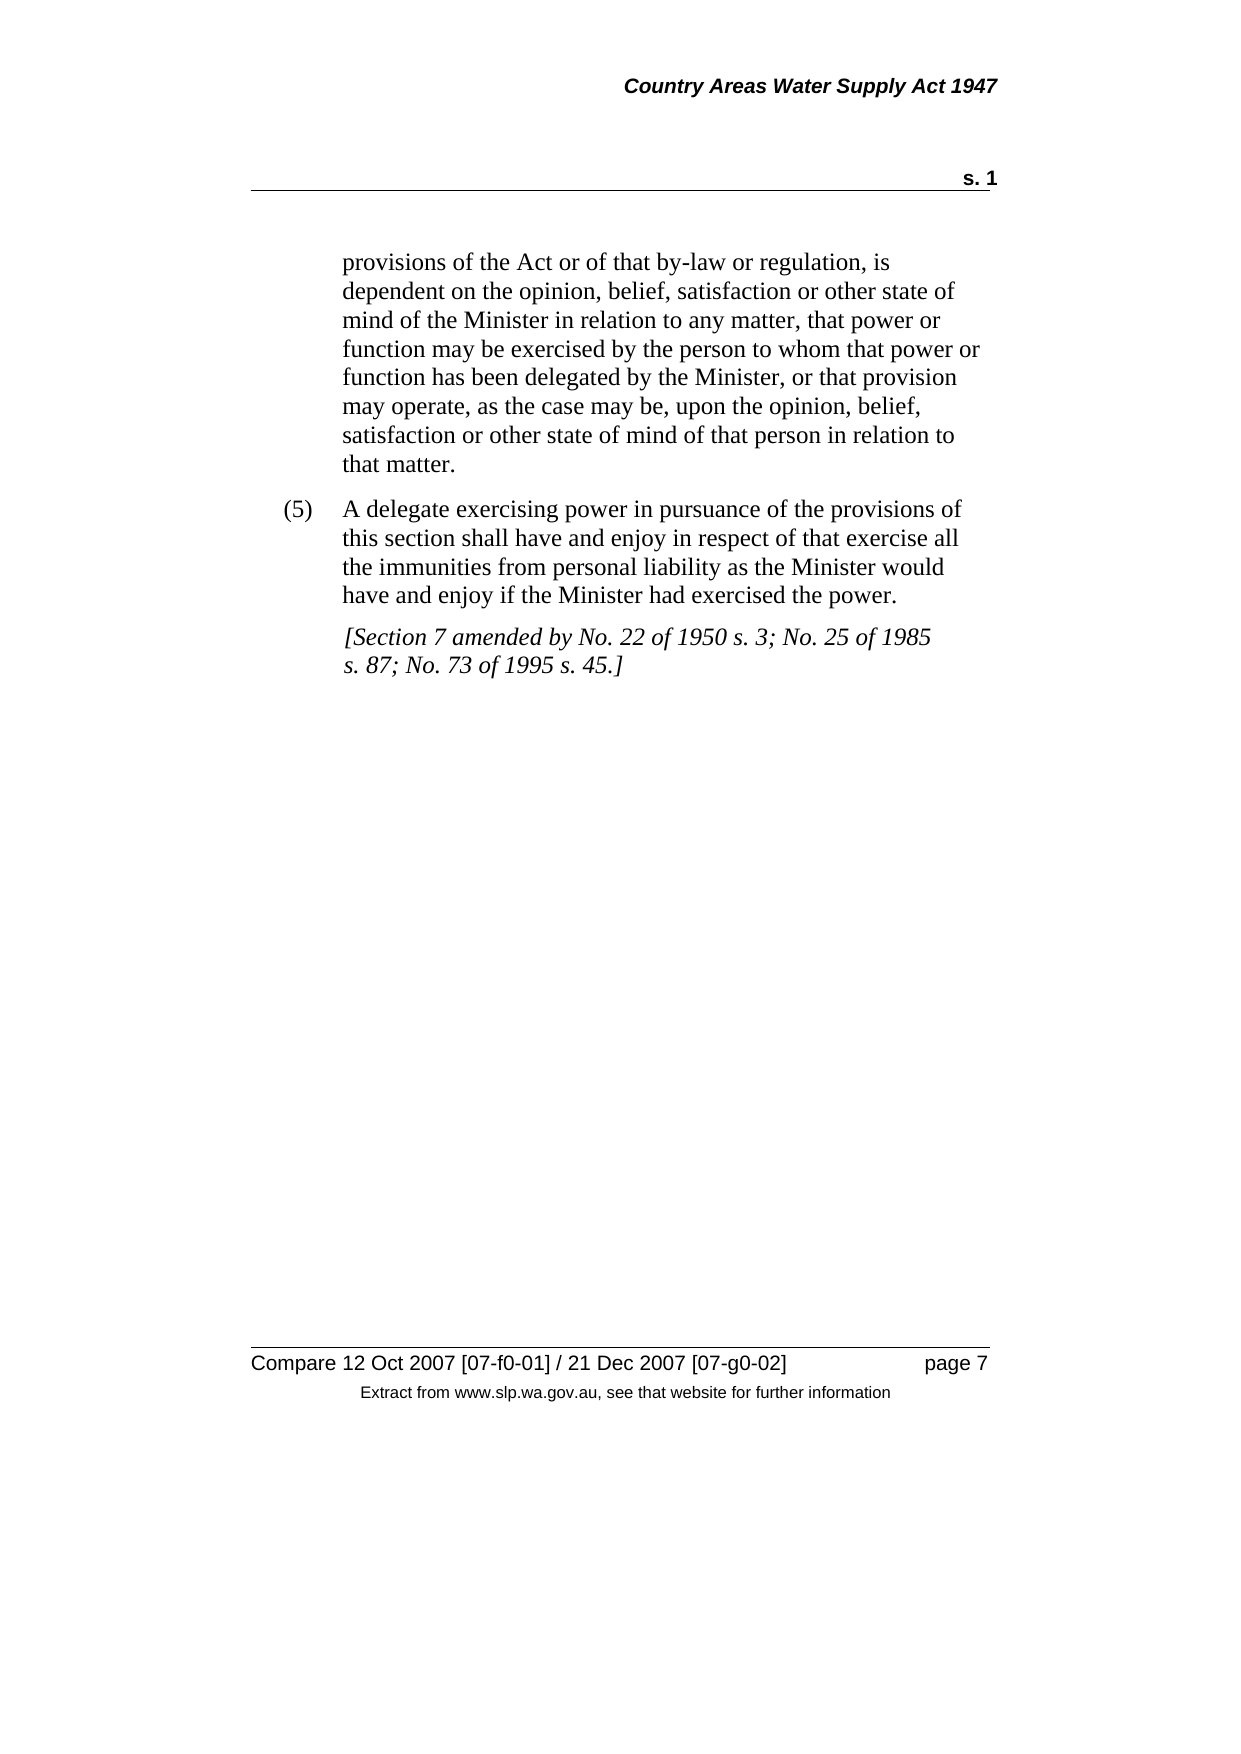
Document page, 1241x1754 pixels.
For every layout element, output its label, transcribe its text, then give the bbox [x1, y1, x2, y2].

text [Section 7 amended by No. 22 of 1950 s. 3; No. 25 of 1985 s. 87; No. 73 of 1995 s. 45.] [251, 622, 990, 679]
text (5) A delegate exercising power in pursuance of the provisions of this section shall have and enjoy in respect of that exercise all the immunities from personal liability as the Minister would have and enjoy if the Minister had exercised the power. [251, 494, 990, 609]
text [251, 247, 990, 477]
